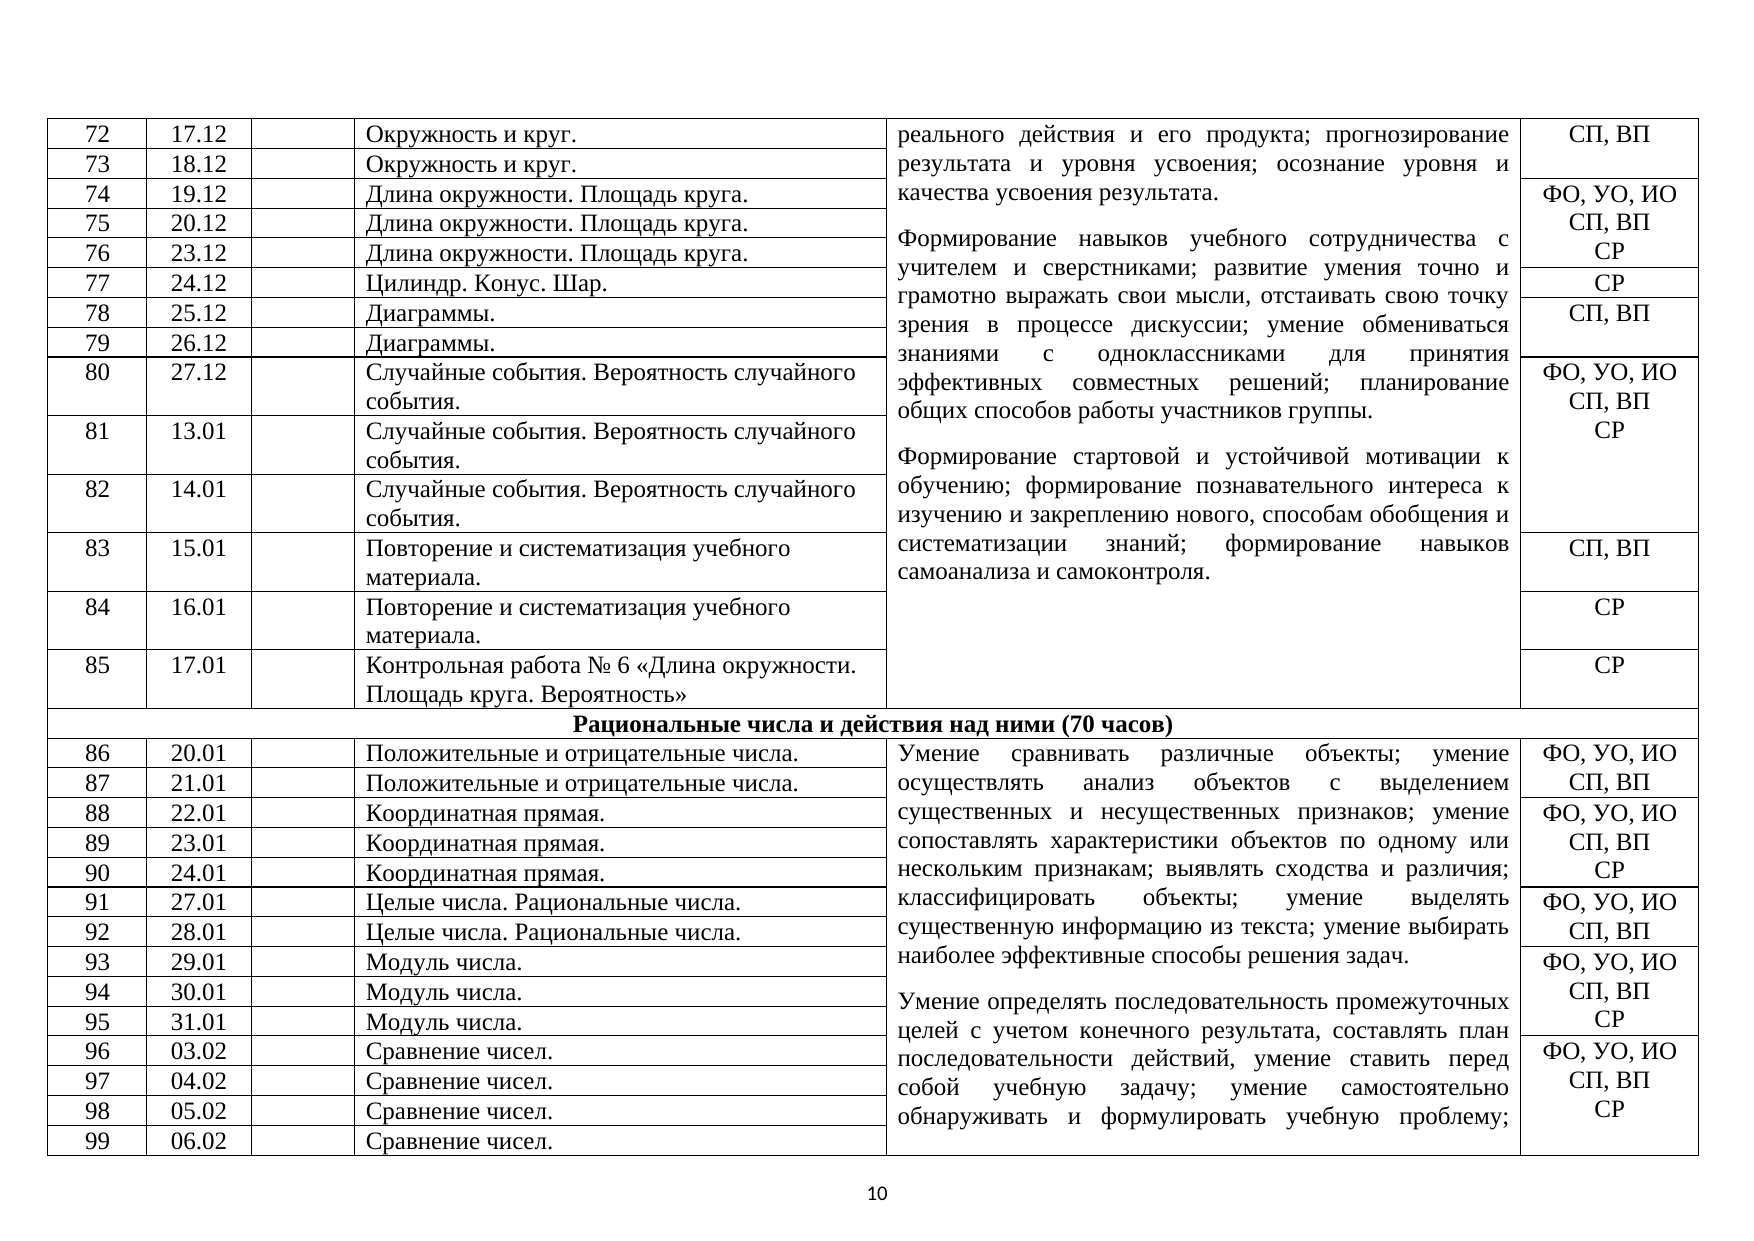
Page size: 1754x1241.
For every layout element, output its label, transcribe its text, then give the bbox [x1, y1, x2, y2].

table_cell ФО, УО, ИО СП, ВП [1521, 888, 1698, 946]
table_cell 20.12 [147, 209, 251, 237]
table_cell [252, 828, 354, 857]
table_cell 29.01 [147, 947, 251, 976]
table_cell [252, 768, 354, 797]
table_cell Диаграммы. [355, 298, 886, 327]
table_cell 89 [48, 828, 146, 857]
table_cell 13.01 [147, 416, 251, 473]
table_cell 98 [48, 1096, 146, 1125]
table_cell Диаграммы. [355, 328, 886, 356]
table_cell [252, 592, 354, 649]
table_cell Модуль числа. [355, 977, 886, 1006]
table_cell 23.01 [147, 828, 251, 857]
table_cell 99 [48, 1126, 146, 1154]
table_cell 81 [48, 416, 146, 473]
table_cell [252, 149, 354, 178]
table_cell 16.01 [147, 592, 251, 649]
table_cell [252, 238, 354, 267]
table_cell [252, 1007, 354, 1035]
table_cell [252, 947, 354, 976]
table_cell [252, 179, 354, 207]
table_cell СР [1521, 268, 1698, 297]
table_cell [252, 533, 354, 591]
table_cell Модуль числа. [355, 947, 886, 976]
table_cell 84 [48, 592, 146, 649]
table_cell 95 [48, 1007, 146, 1035]
table_cell 75 [48, 209, 146, 237]
table_cell [252, 1126, 354, 1154]
table_cell Контрольная работа № 6 «Длина окружности. Площадь круга. Вероятность» [355, 650, 886, 708]
table_cell ФО, УО, ИО СП, ВП СР [1521, 179, 1698, 267]
table_cell Повторение и систематизация учебного материала. [355, 533, 886, 591]
table_cell 83 [48, 533, 146, 591]
table_cell Длина окружности. Площадь круга. [355, 209, 886, 237]
table_cell [252, 798, 354, 827]
table_cell [252, 1066, 354, 1095]
table_cell ФО, УО, ИО СП, ВП СР [1521, 798, 1698, 886]
table_cell [252, 1036, 354, 1065]
table_cell 88 [48, 798, 146, 827]
table_cell 19.12 [147, 179, 251, 207]
table_cell Модуль числа. [355, 1007, 886, 1035]
table_cell Случайные события. Вероятность случайного события. [355, 475, 886, 532]
table_cell Окружность и круг. [355, 119, 886, 148]
table_cell 80 [48, 358, 146, 415]
table_cell Сравнение чисел. [355, 1096, 886, 1125]
table_cell Сравнение чисел. [355, 1066, 886, 1095]
table_cell Координатная прямая. [355, 798, 886, 827]
table_cell Целые числа. Рациональные числа. [355, 888, 886, 916]
table_cell 78 [48, 298, 146, 327]
table_cell 25.12 [147, 298, 251, 327]
table_cell 76 [48, 238, 146, 267]
table_cell Цилиндр. Конус. Шар. [355, 268, 886, 297]
table_cell 87 [48, 768, 146, 797]
table_cell 73 [48, 149, 146, 178]
table_cell Целые числа. Рациональные числа. [355, 917, 886, 946]
table_cell 14.01 [147, 475, 251, 532]
table_cell Случайные события. Вероятность случайного события. [355, 416, 886, 473]
table_cell 77 [48, 268, 146, 297]
table_cell 28.01 [147, 917, 251, 946]
table_cell [252, 888, 354, 916]
table_cell Координатная прямая. [355, 828, 886, 857]
table_cell [252, 977, 354, 1006]
table_cell 82 [48, 475, 146, 532]
table_cell СП, ВП [1521, 298, 1698, 356]
table_cell 91 [48, 888, 146, 916]
table_cell 72 [48, 119, 146, 148]
table_cell СП, ВП [1521, 119, 1698, 178]
table_cell Сравнение чисел. [355, 1036, 886, 1065]
table_cell [252, 475, 354, 532]
table_cell СР [1521, 650, 1698, 708]
table_cell Длина окружности. Площадь круга. [355, 238, 886, 267]
table_cell Положительные и отрицательные числа. [355, 739, 886, 767]
table_cell [252, 416, 354, 473]
table_cell [252, 209, 354, 237]
table_cell 24.12 [147, 268, 251, 297]
table_cell Положительные и отрицательные числа. [355, 768, 886, 797]
table_cell [252, 917, 354, 946]
table_cell 21.01 [147, 768, 251, 797]
table_cell 18.12 [147, 149, 251, 178]
table_cell 04.02 [147, 1066, 251, 1095]
table_cell 86 [48, 739, 146, 767]
table_cell [252, 739, 354, 767]
table_cell 06.02 [147, 1126, 251, 1154]
table_cell 03.02 [147, 1036, 251, 1065]
table_cell 05.02 [147, 1096, 251, 1125]
table_cell 97 [48, 1066, 146, 1095]
table_cell 17.12 [147, 119, 251, 148]
table_cell 74 [48, 179, 146, 207]
table_cell 24.01 [147, 858, 251, 886]
table_cell [252, 650, 354, 708]
table_cell 26.12 [147, 328, 251, 356]
table_cell ФО, УО, ИО СП, ВП СР [1521, 1036, 1698, 1154]
table_cell 31.01 [147, 1007, 251, 1035]
table_cell 27.01 [147, 888, 251, 916]
table_cell 15.01 [147, 533, 251, 591]
table_cell 23.12 [147, 238, 251, 267]
table_cell [252, 268, 354, 297]
table_cell Повторение и систематизация учебного материала. [355, 592, 886, 649]
table_cell ФО, УО, ИО СП, ВП [1521, 739, 1698, 797]
table_cell [252, 1096, 354, 1125]
table_cell ФО, УО, ИО СП, ВП СР [1521, 358, 1698, 532]
table_cell 22.01 [147, 798, 251, 827]
table_cell Длина окружности. Площадь круга. [355, 179, 886, 207]
table_cell 30.01 [147, 977, 251, 1006]
table_cell [252, 119, 354, 148]
table_cell 93 [48, 947, 146, 976]
table_cell Координатная прямая. [355, 858, 886, 886]
table_cell 79 [48, 328, 146, 356]
table_cell Окружность и круг. [355, 149, 886, 178]
table_cell 96 [48, 1036, 146, 1065]
table_cell Случайные события. Вероятность случайного события. [355, 358, 886, 415]
table_cell 85 [48, 650, 146, 708]
table_cell 20.01 [147, 739, 251, 767]
table_cell 27.12 [147, 358, 251, 415]
table_cell Рациональные числа и действия над ними (70 часов) [48, 709, 1698, 737]
table_cell 90 [48, 858, 146, 886]
table_cell СП, ВП [1521, 533, 1698, 591]
table_cell 94 [48, 977, 146, 1006]
table_cell 92 [48, 917, 146, 946]
table_cell [252, 328, 354, 356]
table_cell Умение сравнивать различные объекты; умение осуществлять анализ объектов с выделением существенных и несущественных признаков; умение сопоставлять характеристики объектов по одному или нескольким признакам; выявлять сходства и различия; классифицировать объекты; умение выделять существенную информацию из текста; умение выбирать наиболее эффективные способы решения задач. Умение определять последовательность промежуточных целей с учетом конечного результата, составлять план последовательности действий, умение ставить перед собой учебную задачу; умение самостоятельно обнаруживать и формулировать учебную проблему; вносить необходимые коррективы и дополнения в план и способ действия в случае расхождения эталона, реального действия и его продукта; прогнозирование результата и уровня усвоения; осознание уровня и качества усвоения результата. Формирование навыков учебного сотрудничества с учителем и сверстниками; развитие умения точно и грамотно выражать свои мысли, отстаивать свою точку зрения в процессе дискуссии; умение обмениваться знаниями с одноклассниками для принятия эффективных совместных решений; планирование общих способов работы участников группы. Формирование стартовой и устойчивой мотивации к обучению; формирование познавательного интереса к изучению и закреплению нового, способам обобщения и систематизации знаний; формирование навыков самоанализа и самоконтроля. [887, 739, 1520, 1154]
table_cell Сравнение чисел. [355, 1126, 886, 1154]
table_cell [252, 858, 354, 886]
table_cell [252, 298, 354, 327]
table_cell ФО, УО, ИО СП, ВП СР [1521, 947, 1698, 1035]
table_cell 17.01 [147, 650, 251, 708]
table_cell СР [1521, 592, 1698, 649]
table_cell [252, 358, 354, 415]
